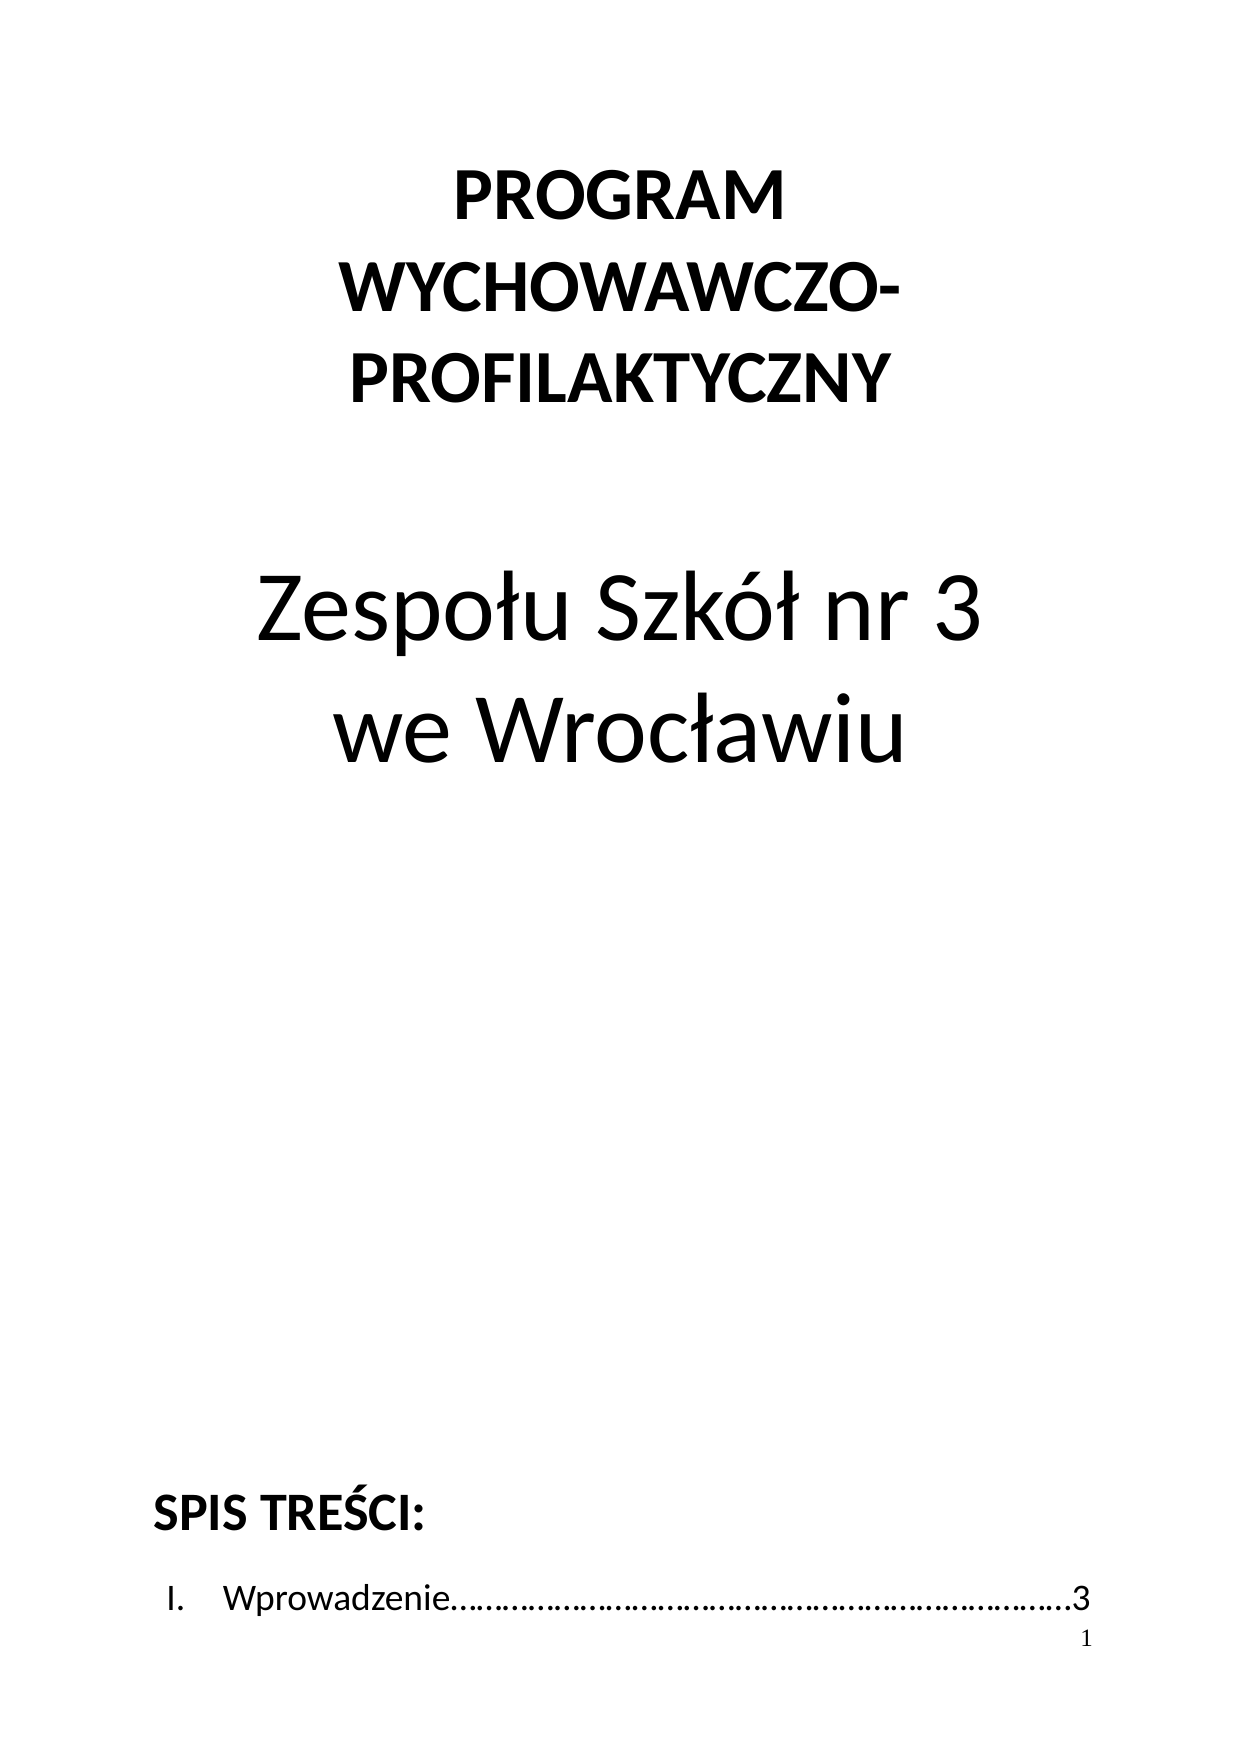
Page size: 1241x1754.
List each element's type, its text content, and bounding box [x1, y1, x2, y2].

text WYCHOWAWCZO- [148, 238, 1093, 330]
text PROFILAKTYCZNY [148, 330, 1093, 422]
text SPIS TREŚCI: [148, 1478, 1093, 1544]
list Wprowadzenie………………………………………………………………3 [185, 1574, 1093, 1620]
text PROGRAM [148, 147, 1093, 238]
text we Wrocławiu [148, 666, 1093, 788]
text Zespołu Szkół nr 3 [148, 544, 1093, 666]
